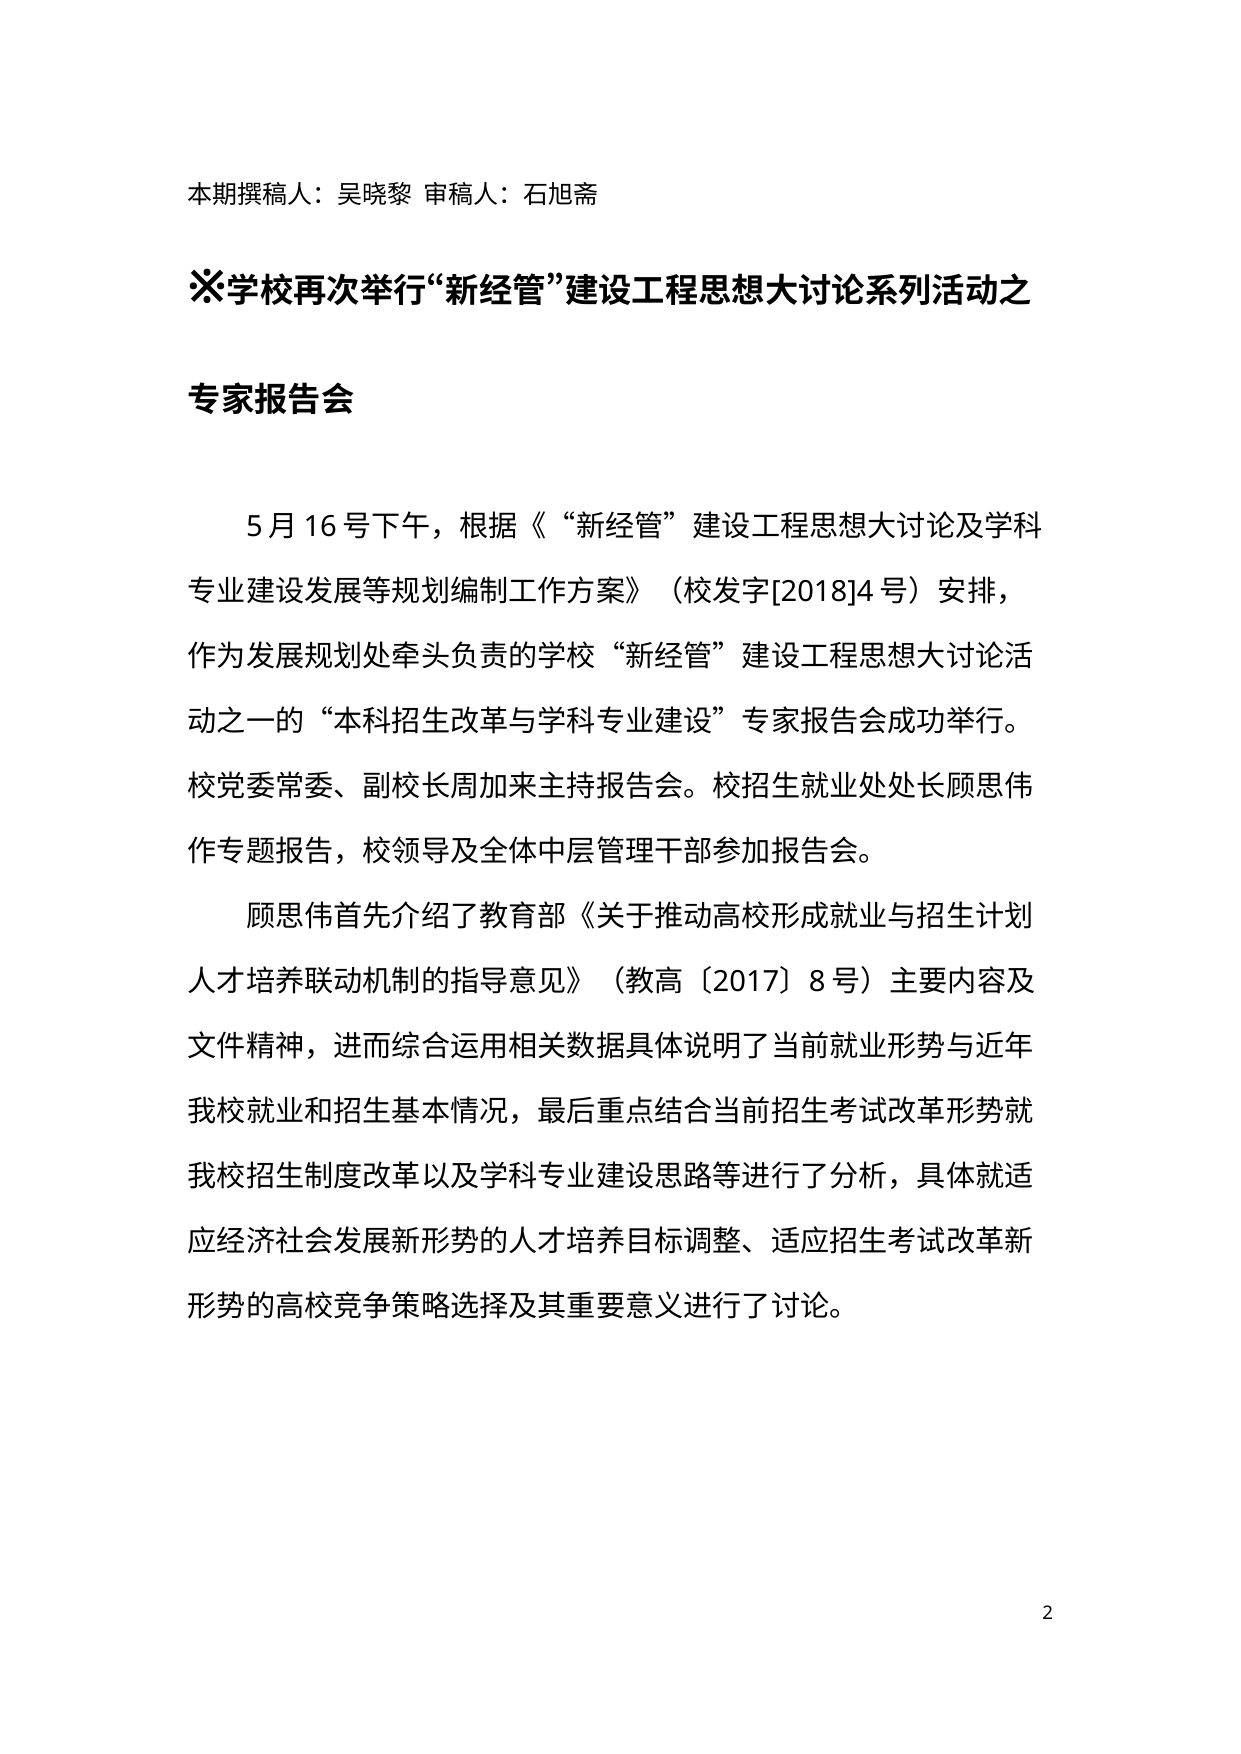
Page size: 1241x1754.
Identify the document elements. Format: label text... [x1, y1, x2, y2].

subtitle ※学校再次举行“新经管”建设工程思想大讨论系列活动之专家报告会 [187, 252, 1053, 429]
text 顾思伟首先介绍了教育部《关于推动高校形成就业与招生计划人才培养联动机制的指导意见》（教高〔2017〕8号）主要内容及文件精神，进而综合运用相关数据具体说明了当前就业形势与近年我校就业和招生基本情况，最后重点结合当前招生考试改革形势就我校招生制度改革以及学科专业建设思路等进行了分析，具体就适应经济社会发展新形势的人才培养目标调整、适应招生考试改革新形势的高校竞争策略选择及其重要意义进行了讨论。 [187, 881, 1053, 1336]
text 5月16号下午，根据《“新经管”建设工程思想大讨论及学科专业建设发展等规划编制工作方案》（校发字[2018]4号）安排，作为发展规划处牵头负责的学校“新经管”建设工程思想大讨论活动之一的“本科招生改革与学科专业建设”专家报告会成功举行。校党委常委、副校长周加来主持报告会。校招生就业处处长顾思伟作专题报告，校领导及全体中层管理干部参加报告会。 [187, 491, 1053, 881]
text 本期撰稿人：吴晓黎 审稿人：石旭斋 [187, 160, 1053, 225]
